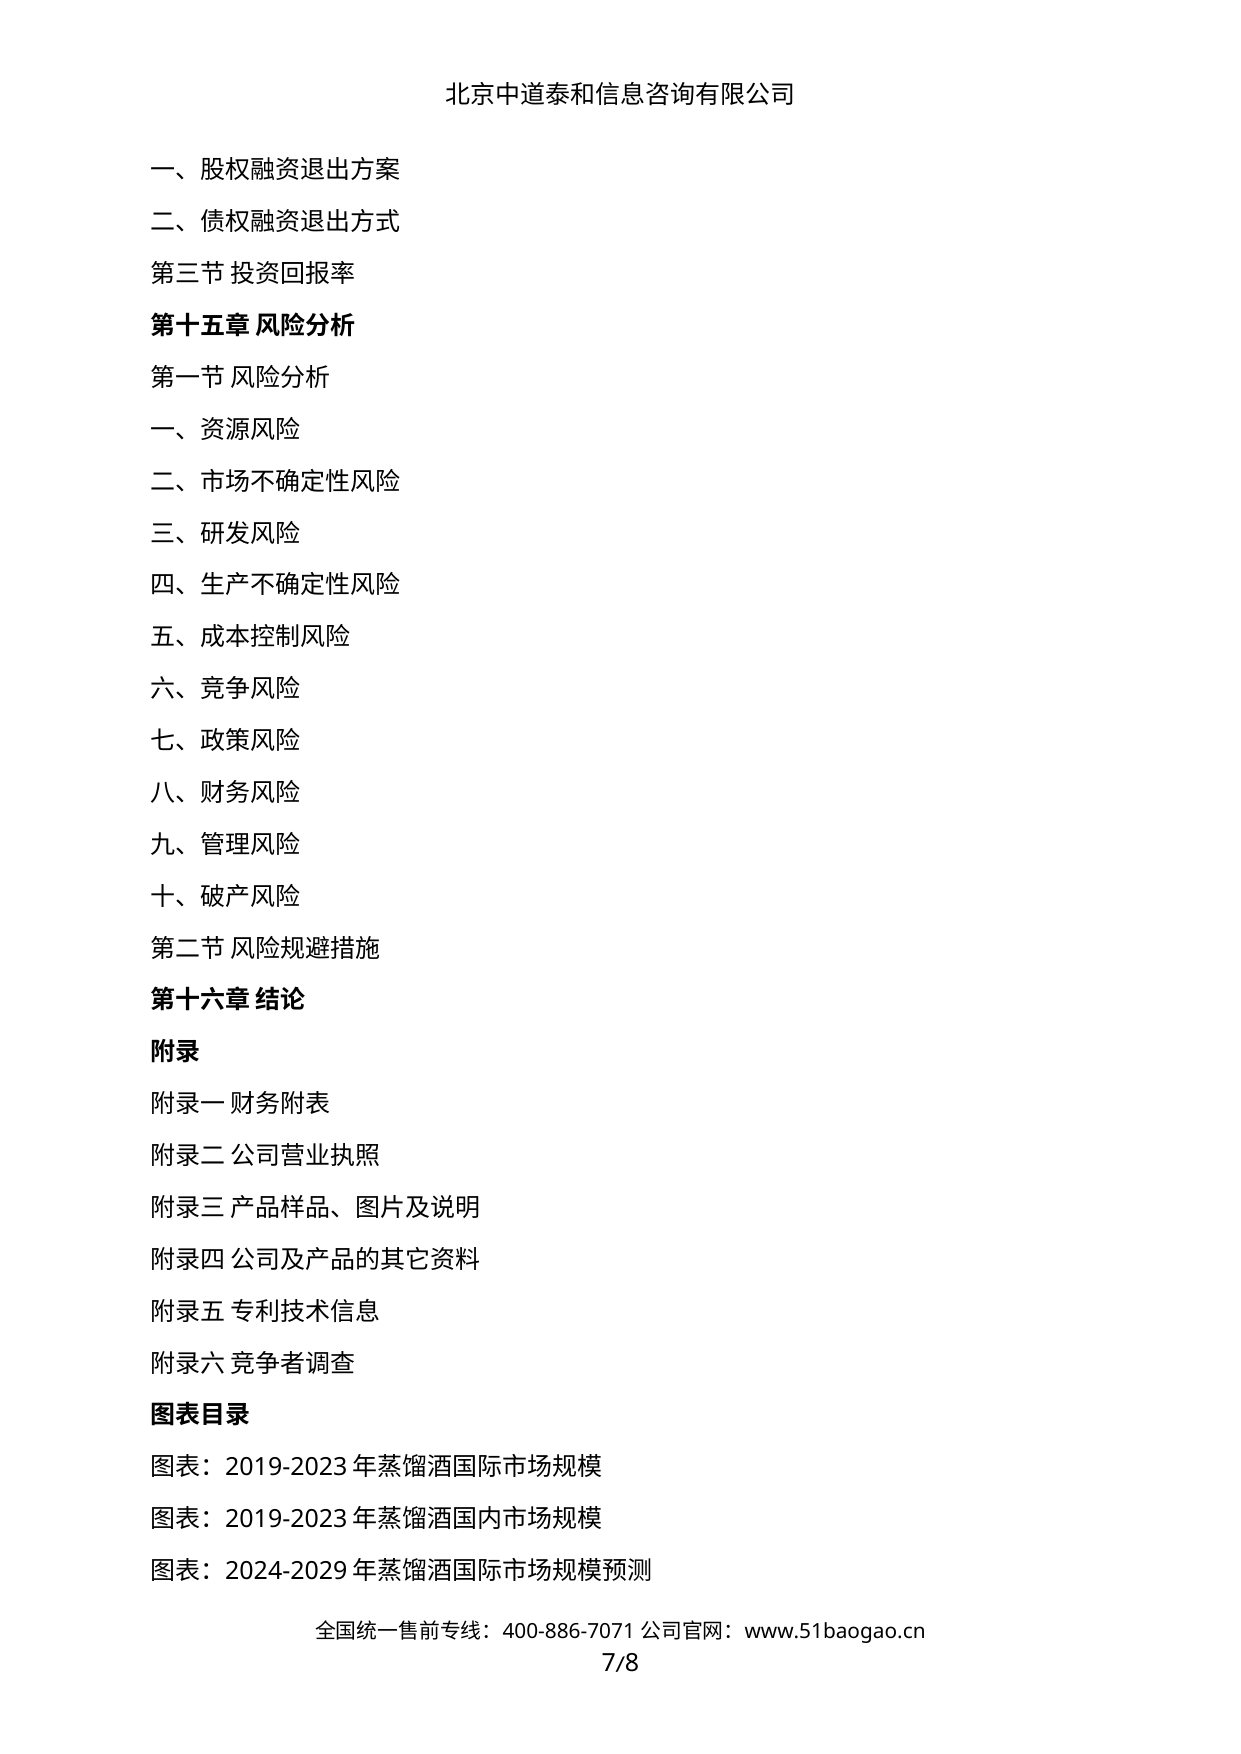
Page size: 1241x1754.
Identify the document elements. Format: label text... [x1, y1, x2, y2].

text 二、债权融资退出方式 [150, 202, 1090, 238]
text 附录 [150, 1032, 1090, 1068]
text 第二节 风险规避措施 [150, 928, 1090, 964]
text 图表：2024-2029年蒸馏酒国际市场规模预测 [150, 1551, 1090, 1587]
text 七、政策风险 [150, 721, 1090, 757]
text 第十五章 风险分析 [150, 306, 1090, 342]
text 第十六章 结论 [150, 980, 1090, 1016]
text 八、财务风险 [150, 772, 1090, 809]
text 二、市场不确定性风险 [150, 461, 1090, 497]
text 一、资源风险 [150, 409, 1090, 446]
text 附录二 公司营业执照 [150, 1136, 1090, 1172]
text 四、生产不确定性风险 [150, 565, 1090, 601]
text 第一节 风险分析 [150, 357, 1090, 394]
text 附录六 竞争者调查 [150, 1343, 1090, 1379]
text 图表目录 [150, 1395, 1090, 1431]
text 五、成本控制风险 [150, 617, 1090, 653]
text 附录五 专利技术信息 [150, 1291, 1090, 1327]
text 三、研发风险 [150, 513, 1090, 549]
text 附录三 产品样品、图片及说明 [150, 1187, 1090, 1224]
text 附录四 公司及产品的其它资料 [150, 1239, 1090, 1276]
text 第三节 投资回报率 [150, 254, 1090, 290]
text 九、管理风险 [150, 824, 1090, 861]
text 图表：2019-2023年蒸馏酒国内市场规模 [150, 1499, 1090, 1535]
text 一、股权融资退出方案 [150, 150, 1090, 186]
text 附录一 财务附表 [150, 1084, 1090, 1120]
text 十、破产风险 [150, 876, 1090, 912]
text 六、竞争风险 [150, 669, 1090, 705]
text 图表：2019-2023年蒸馏酒国际市场规模 [150, 1447, 1090, 1483]
